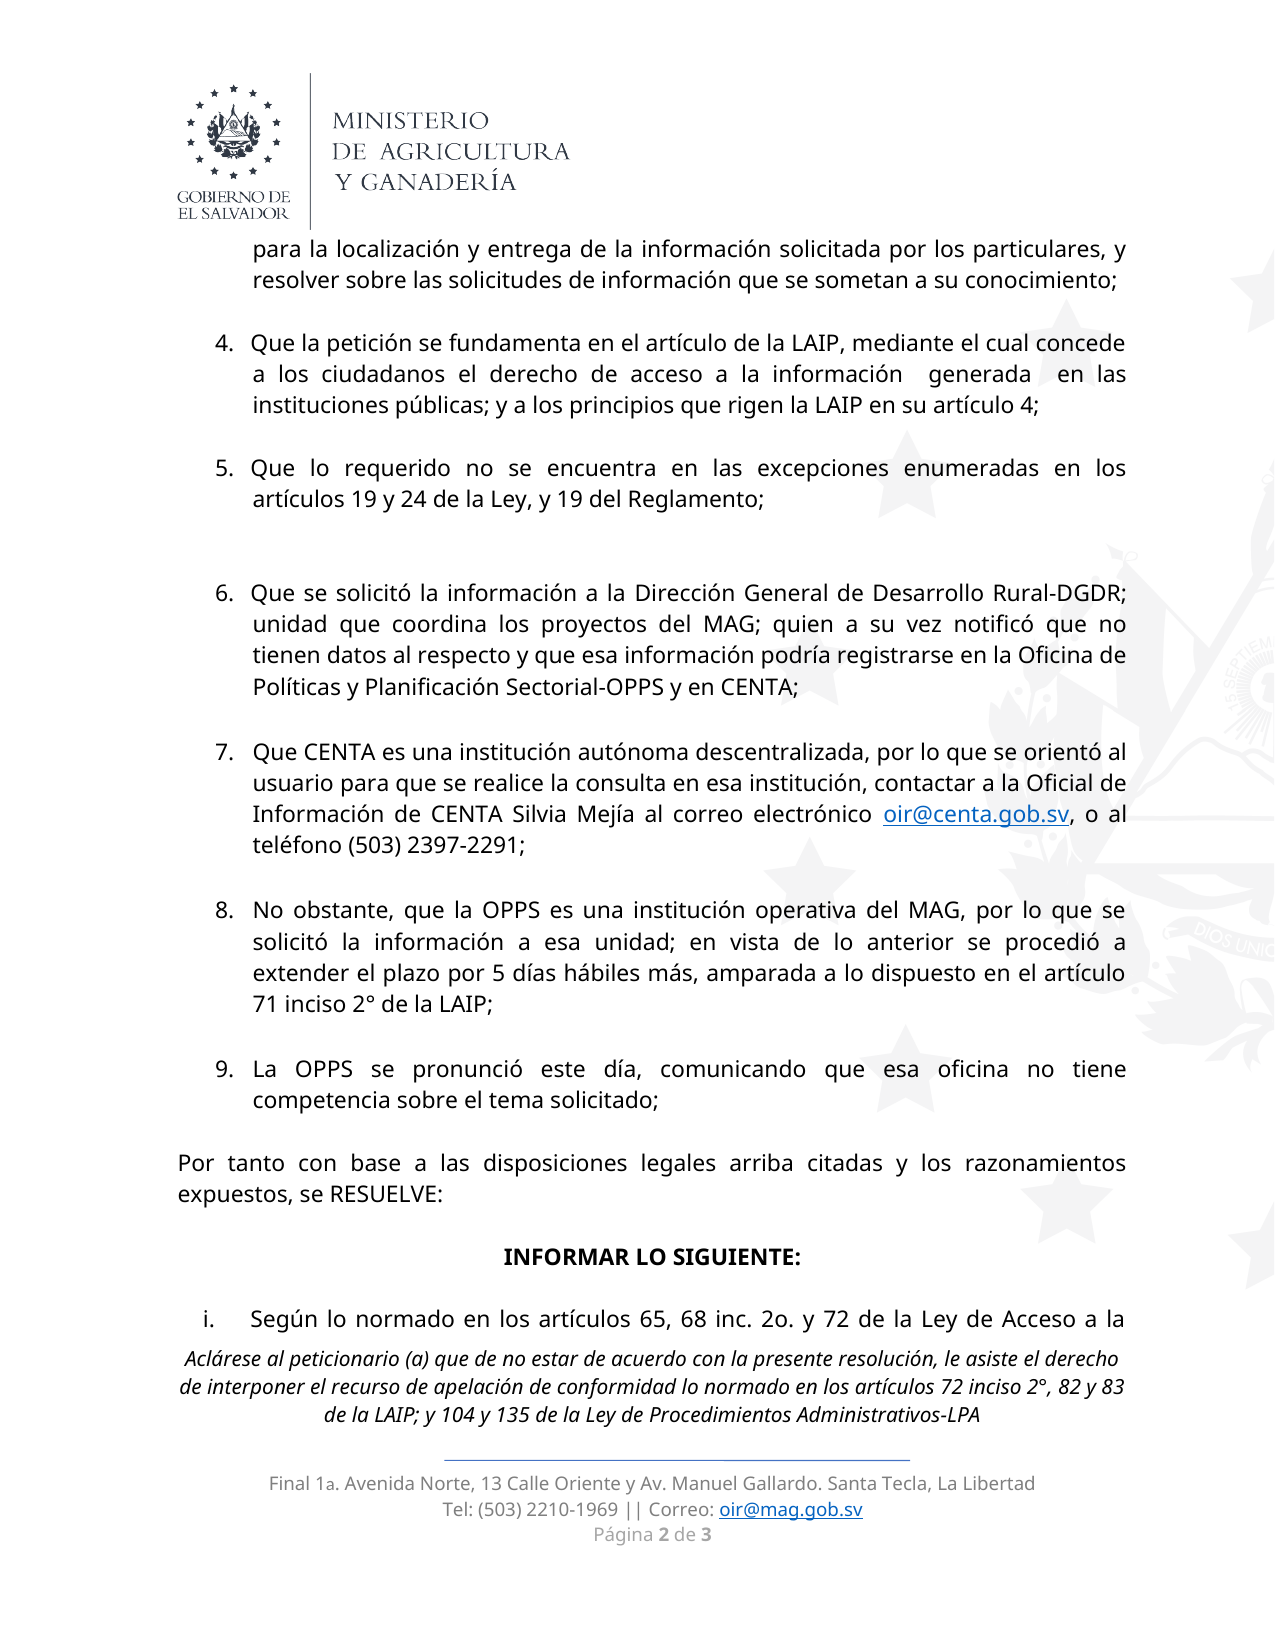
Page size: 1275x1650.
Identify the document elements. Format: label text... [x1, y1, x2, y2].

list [215, 233, 1127, 296]
list No obstante, que la OPPS es una institución operativa del MAG, por lo que se solicitó la información a esa unidad; en vista de lo anterior se procedió a extender el plazo por 5 días hábiles más, amparada a lo dispuesto en el artículo 71 inciso 2° de la LAIP; [215, 894, 1127, 1019]
list Que CENTA es una institución autónoma descentralizada, por lo que se orientó al usuario para que se realice la consulta en esa institución, contactar a la Oficial de Información de CENTA Silvia Mejía al correo electrónico oir@centa.gob.sv, o al teléfono (503) 2397-2291; [215, 736, 1127, 861]
list La OPPS se pronunció este día, comunicando que esa oficina no tiene competencia sobre el tema solicitado; [215, 1053, 1127, 1116]
text INFORMAR LO SIGUIENTE: [177, 1241, 1127, 1272]
list Que la petición se fundamenta en el artículo de la LAIP, mediante el cual concede a los ciudadanos el derecho de acceso a la información generada en las instituciones públicas; y a los principios que rigen la LAIP en su artículo 4; [215, 327, 1127, 421]
list Que se solicitó la información a la Dirección General de Desarrollo Rural-DGDR; unidad que coordina los proyectos del MAG; quien a su vez notificó que no tienen datos al respecto y que esa información podría registrarse en la Oficina de Políticas y Planificación Sectorial-OPPS y en CENTA; [215, 577, 1127, 702]
text Por tanto con base a las disposiciones legales arriba citadas y los razonamientos expuestos, se RESUELVE: [177, 1147, 1127, 1209]
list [215, 1303, 1127, 1334]
list Que lo requerido no se encuentra en las excepciones enumeradas en los artículos 19 y 24 de la Ley, y 19 del Reglamento; [215, 452, 1127, 514]
picture [0, 0, 1275, 1536]
